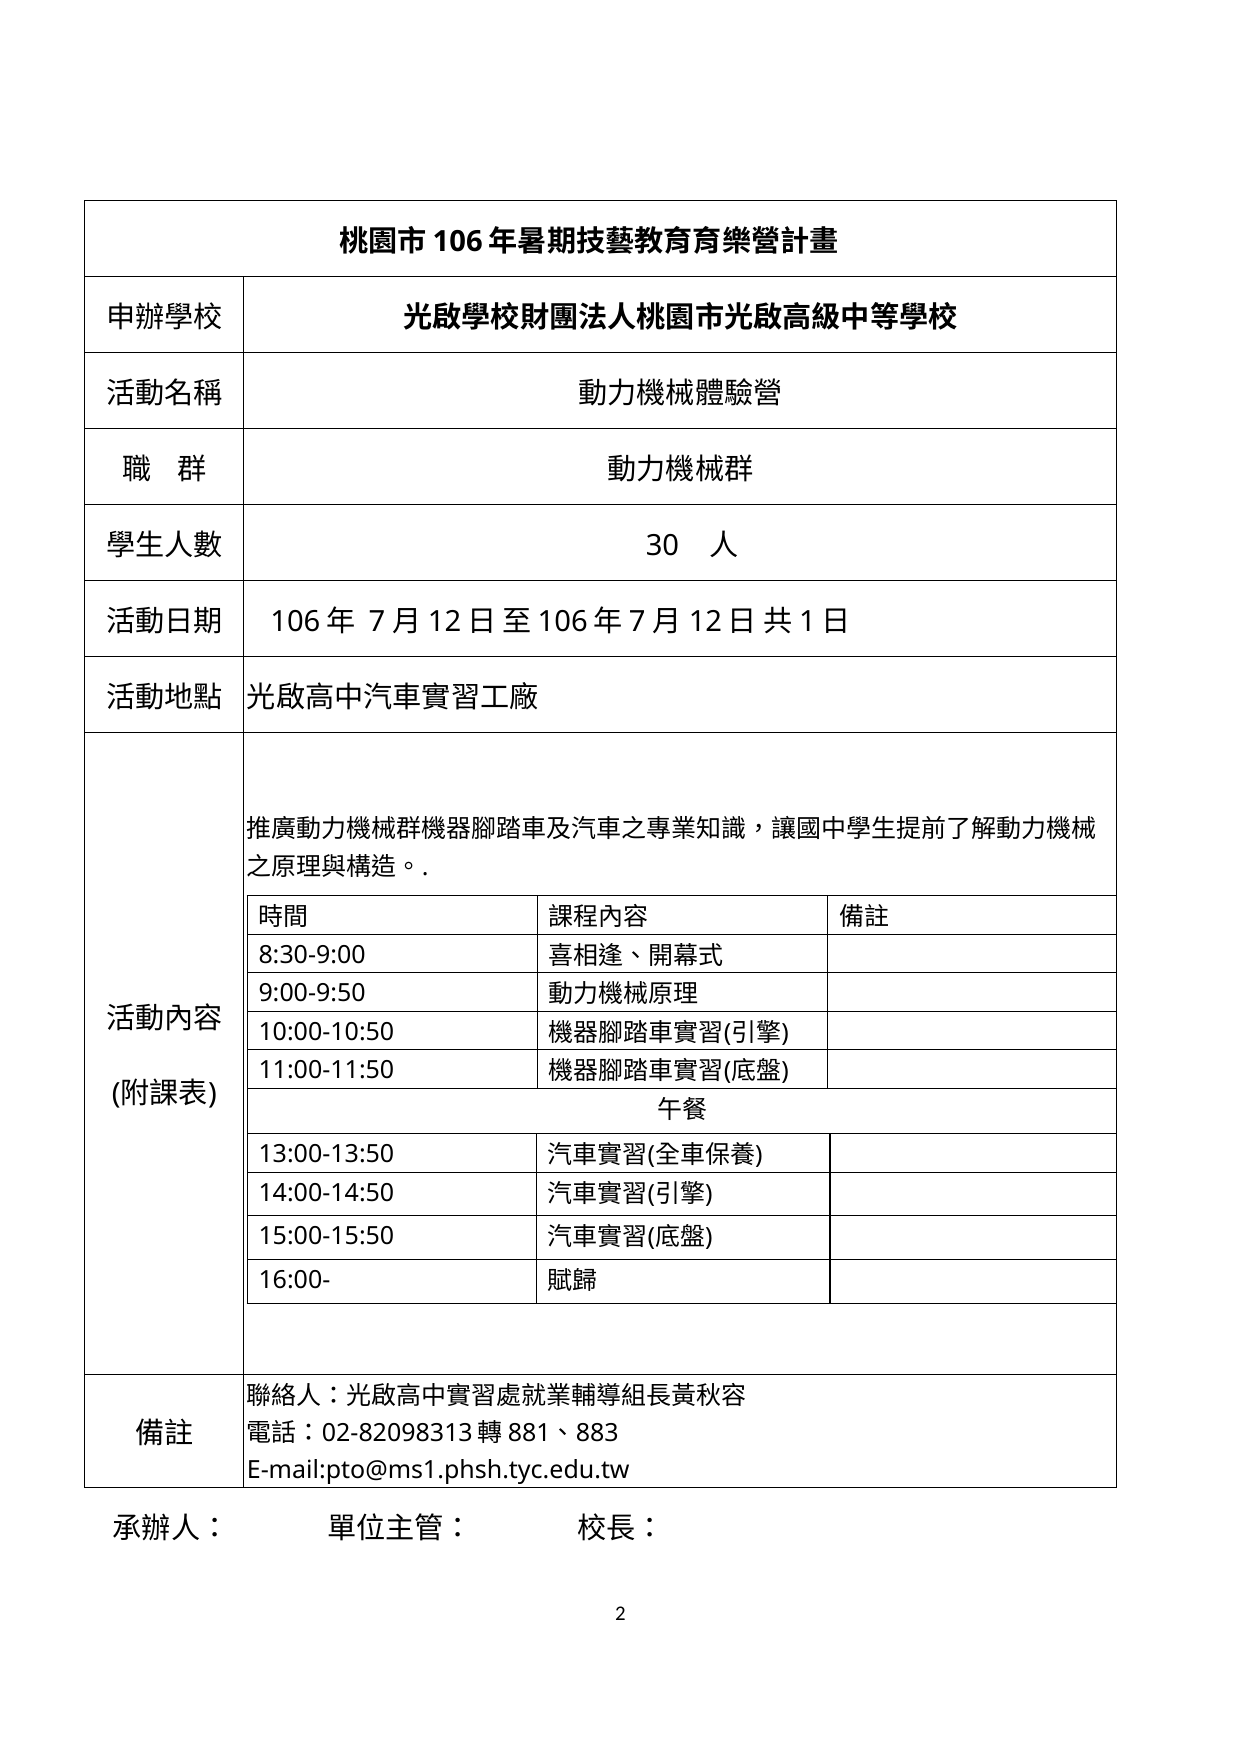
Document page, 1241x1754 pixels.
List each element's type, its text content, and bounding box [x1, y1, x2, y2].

table_cell 動力機械群 [244, 429, 1116, 504]
table_cell 活動日期 [85, 581, 243, 656]
table_cell 30 人 [244, 505, 1116, 580]
table_cell 動力機械體驗營 [244, 353, 1116, 428]
text 承辦人： 單位主管： 校長： [112, 1488, 1128, 1563]
table_cell 光啟學校財團法人桃園市光啟高級中等學校 [244, 277, 1116, 352]
table_cell 申辦學校 [85, 277, 243, 352]
table_cell 活動地點 [85, 657, 243, 732]
table_cell 推廣動力機械群機器腳踏車及汽車之專業知識，讓國中學生提前了解動力機械之原理與構造。. [244, 733, 1116, 1374]
table_cell 光啟高中汽車實習工廠 [244, 657, 1116, 732]
table_cell 備註 [85, 1375, 243, 1487]
table_cell 聯絡人：光啟高中實習處就業輔導組長黃秋容 電話：02-82098313轉881、883 E-mail:pto@ms1.phsh.tyc.edu.tw [244, 1375, 1116, 1487]
table_cell 學生人數 [85, 505, 243, 580]
table_cell 職 群 [85, 429, 243, 504]
table_cell 活動名稱 [85, 353, 243, 428]
table_header 桃園市106年暑期技藝教育育樂營計畫 [85, 201, 1116, 276]
table_cell 106年 7 月12日 至106年7 月 12日 共 1日 [244, 581, 1116, 656]
table_cell 活動內容 (附課表) [85, 733, 243, 1374]
